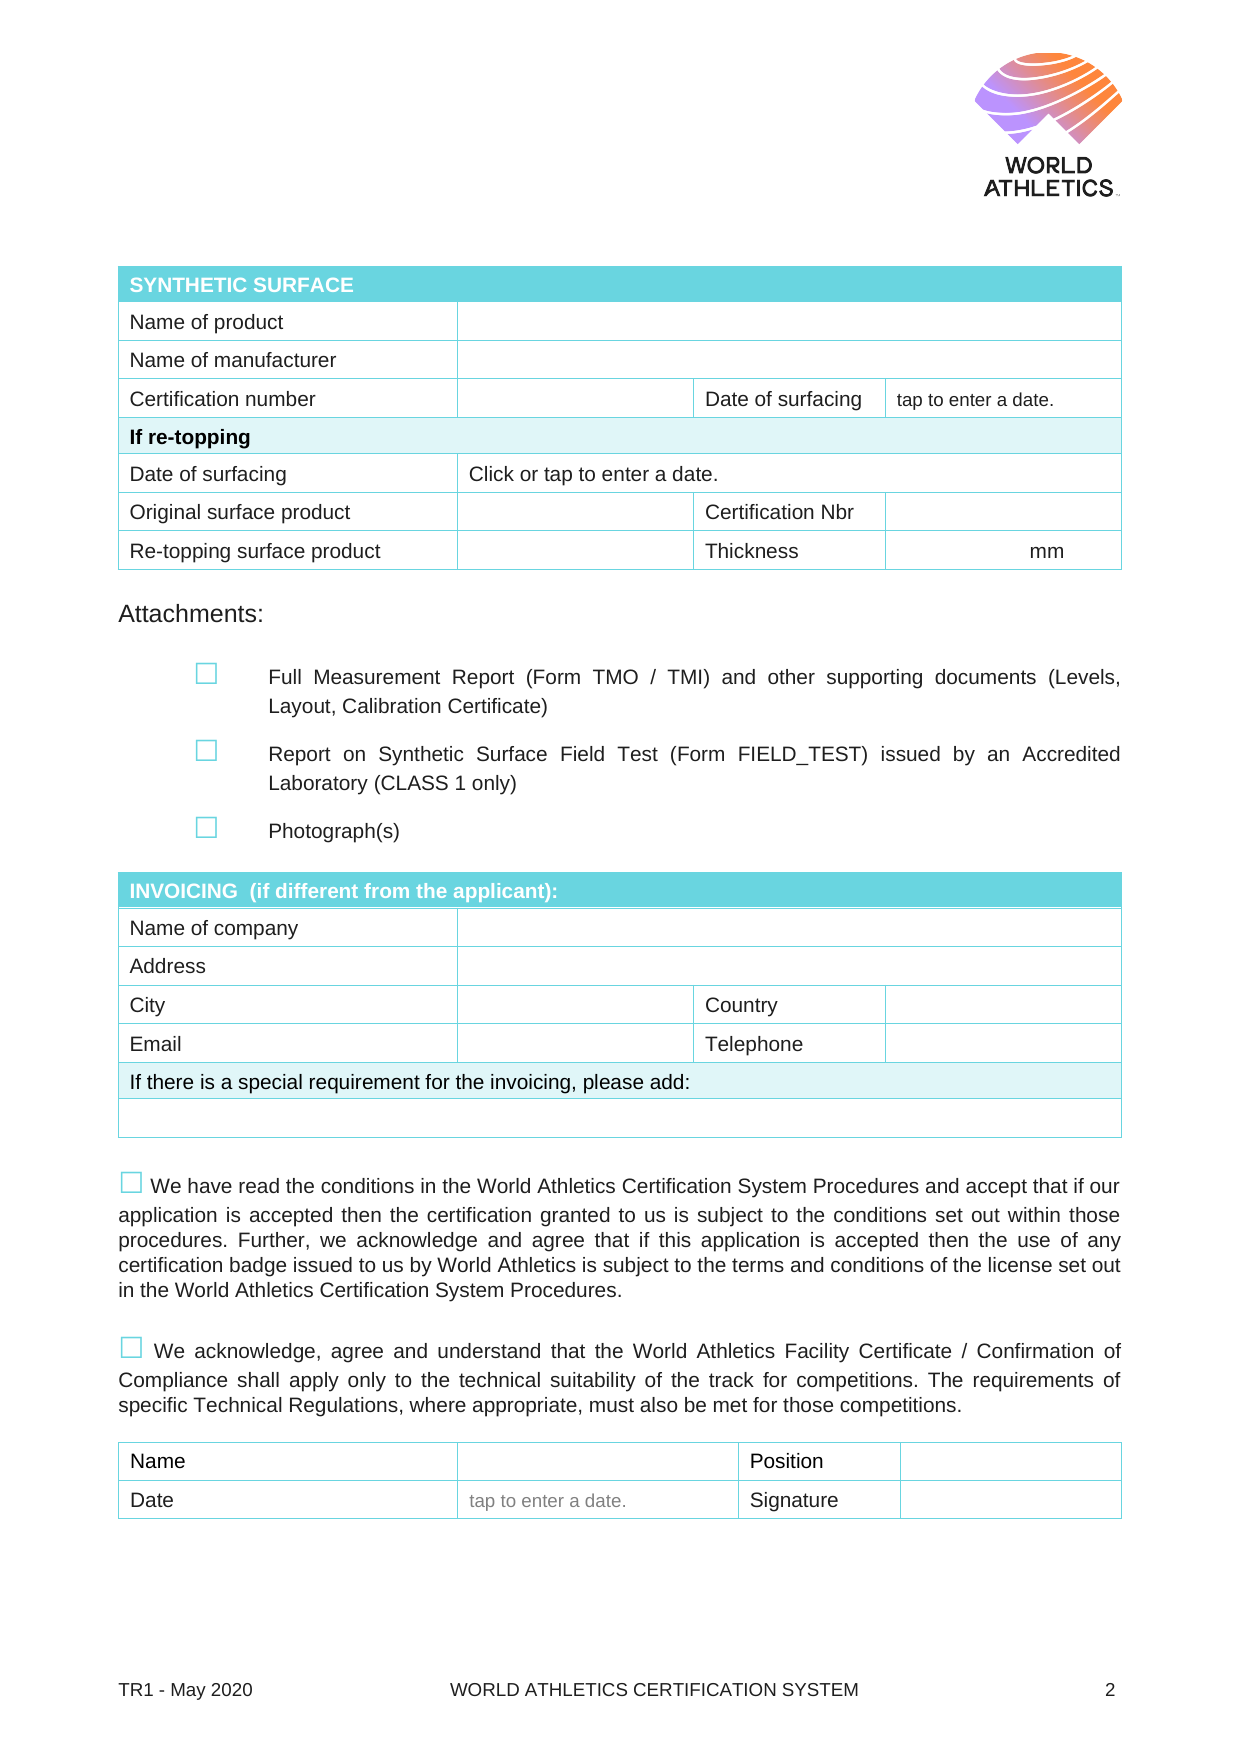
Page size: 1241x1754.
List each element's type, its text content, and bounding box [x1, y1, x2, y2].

table_header Position [739, 1443, 900, 1479]
table_cell Date of surfacing [119, 454, 457, 492]
table_cell [458, 986, 693, 1023]
table_cell Certification Nbr [694, 493, 885, 530]
text Photograph(s) [118, 807, 1122, 847]
table_cell Original surface product [119, 493, 457, 530]
text Report on Synthetic Surface Field Test (Form FIELD_TEST) issued by an Accredited Laboratory (CLASS 1 only) [193, 730, 1122, 795]
table_cell [458, 1024, 693, 1062]
table_header SYNTHETIC SURFACE [119, 267, 1121, 301]
table_cell [458, 379, 693, 417]
table_cell [458, 531, 693, 569]
table_header [901, 1443, 1121, 1479]
text We have read the conditions in the World Athletics Certification System Procedures and accept that if our application is accepted then the certification granted to us is subject to the conditions set out within those procedures. Further, we acknowledge and agree that if this application is accepted then the use of any certification badge issued to us by World Athletics is subject to the terms and conditions of the license set out in the World Athletics Certification System Procedures. [118, 1163, 1122, 1302]
picture [974, 53, 1123, 197]
table_cell [886, 1024, 1121, 1062]
table_cell Name of product [119, 302, 457, 340]
table_cell [458, 947, 1121, 984]
table_cell Name of manufacturer [119, 341, 457, 378]
table_cell [458, 909, 1121, 946]
table_cell mm [886, 531, 1121, 569]
table_cell If there is a special requirement for the invoicing, please add: [119, 1063, 1121, 1098]
table_cell Re-topping surface product [119, 531, 457, 569]
table_cell Certification number [119, 379, 457, 417]
table_cell Signature [739, 1481, 900, 1518]
table_cell Telephone [694, 1024, 885, 1062]
table_cell Email [119, 1024, 457, 1062]
table_cell [458, 302, 1121, 340]
table_cell If re-topping [119, 418, 1121, 453]
table_cell Thickness [694, 531, 885, 569]
table_cell Date of surfacing [694, 379, 885, 417]
table_cell [119, 1099, 1121, 1137]
table_cell [458, 341, 1121, 378]
table_cell [458, 493, 693, 530]
table_cell [886, 986, 1121, 1023]
table_header Name [119, 1443, 457, 1479]
table_cell [886, 493, 1121, 530]
table_header INVOICING (if different from the applicant): [119, 873, 1121, 907]
text We acknowledge, agree and understand that the World Athletics Facility Certificate / Confirmation of Compliance shall apply only to the technical suitability of the track for competitions. The requirements of specific Technical Regulations, where appropriate, must also be met for those competitions. [118, 1327, 1122, 1417]
table_cell [886, 379, 1121, 417]
table_cell Date [119, 1481, 457, 1518]
table_header [458, 1443, 738, 1479]
table_cell Name of company [119, 909, 457, 946]
table_cell Address [119, 947, 457, 984]
table_cell [901, 1481, 1121, 1518]
subtitle Attachments: [118, 599, 1122, 628]
text Full Measurement Report (Form TMO / TMI) and other supporting documents (Levels, Layout, Calibration Certificate) [193, 653, 1122, 718]
table_cell City [119, 986, 457, 1023]
table_cell [458, 1481, 738, 1518]
table_cell Country [694, 986, 885, 1023]
